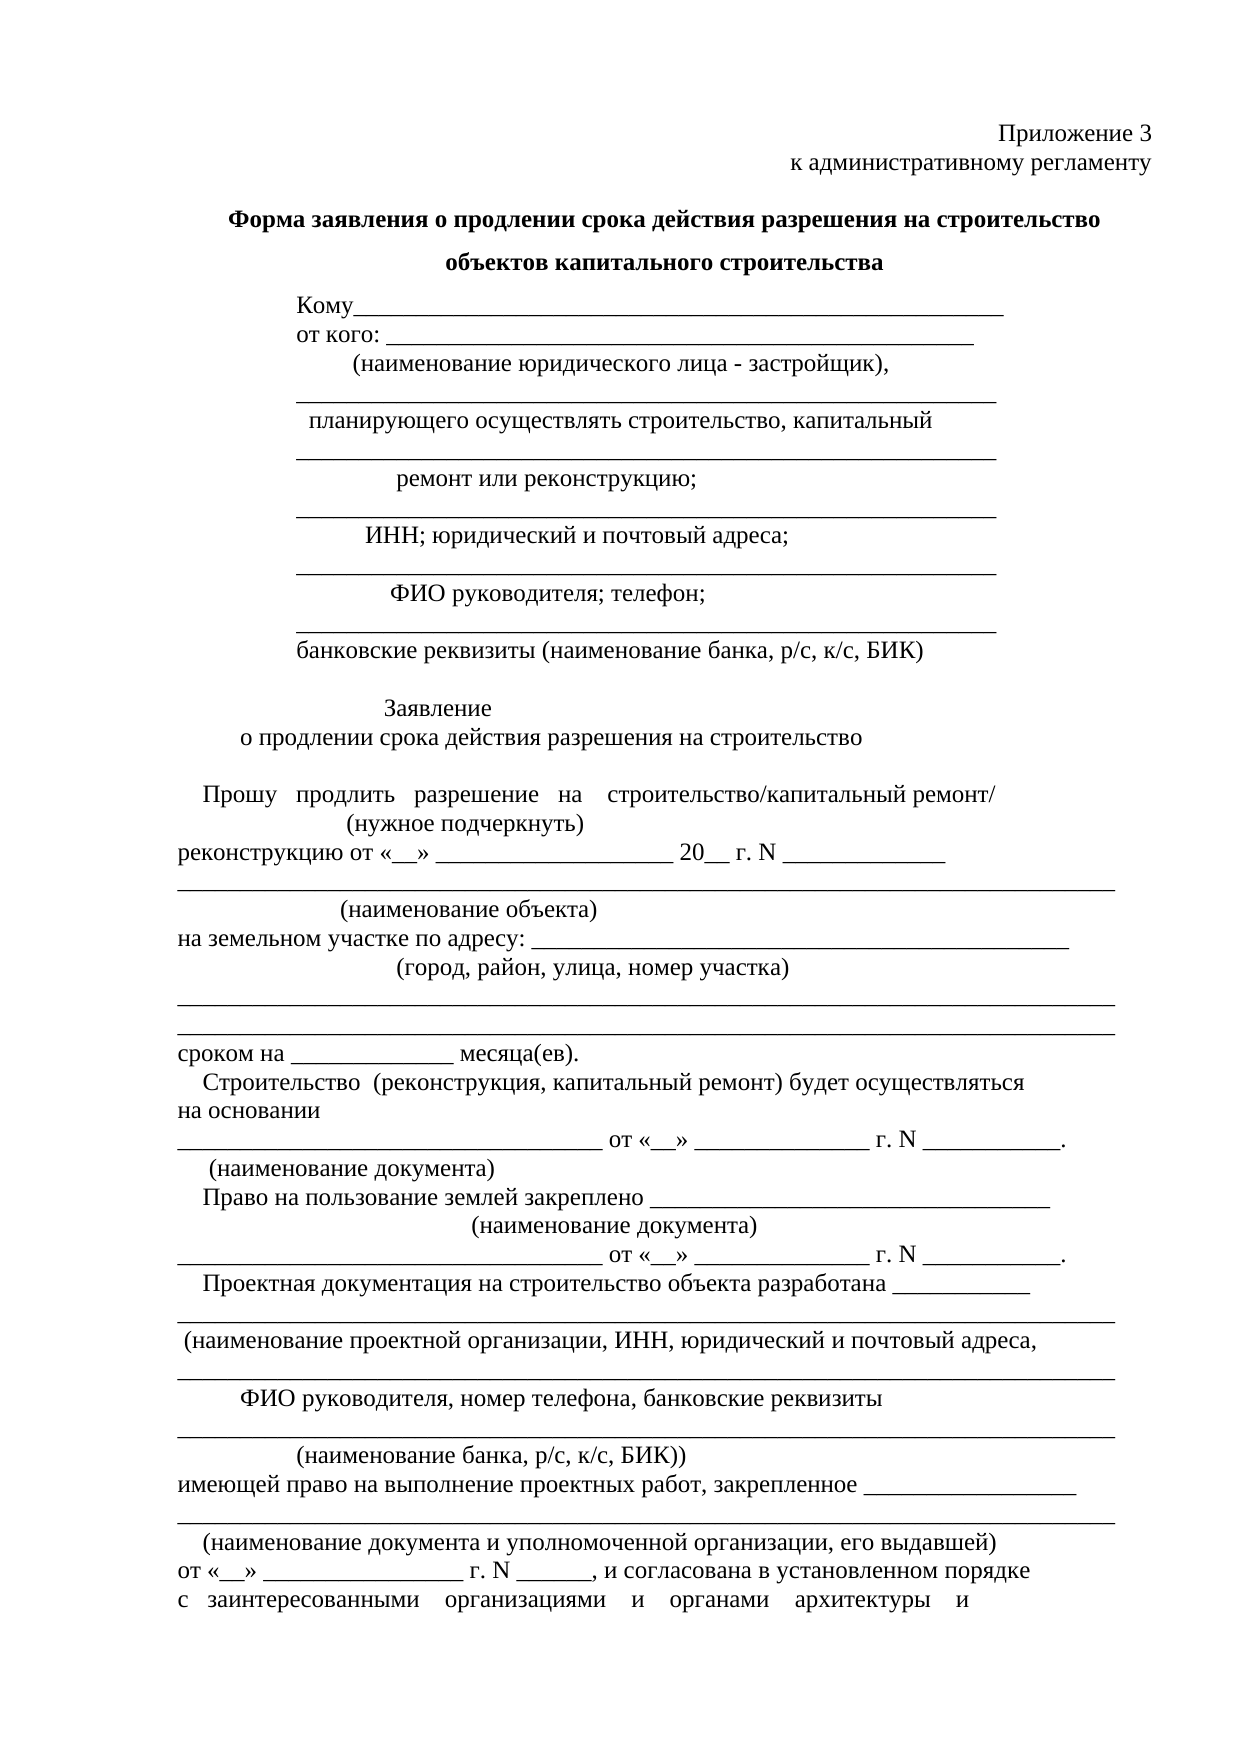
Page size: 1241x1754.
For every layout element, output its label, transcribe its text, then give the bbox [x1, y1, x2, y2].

text ФИО руководителя; телефон; [177, 578, 1152, 607]
text ___________________________________________________________________________ [177, 1498, 1152, 1527]
text банковские реквизиты (наименование банка, р/с, к/с, БИК) [177, 636, 1152, 664]
text __________________________________ от «__» ______________ г. N ___________. [177, 1124, 1152, 1153]
text реконструкцию от «__» ___________________ 20__ г. N _____________ [177, 837, 1152, 866]
text Прошу продлить разрешение на строительство/капитальный ремонт/ [177, 779, 1152, 808]
text (наименование объекта) [177, 894, 1152, 923]
text от «__» ________________ г. N ______, и согласована в установленном порядке [177, 1556, 1152, 1584]
text Право на пользование землей закреплено ________________________________ [177, 1182, 1152, 1211]
text (нужное подчеркнуть) [177, 808, 1152, 837]
text (наименование юридического лица - застройщик), [177, 348, 1152, 377]
text __________________________________ от «__» ______________ г. N ___________. [177, 1239, 1152, 1268]
text на основании [177, 1096, 1152, 1124]
text Строительство (реконструкция, капитальный ремонт) будет осуществляться [177, 1067, 1152, 1096]
text от кого: _______________________________________________ [177, 319, 1152, 348]
text Форма заявления о продлении срока действия разрешения на строительство объектов капитального строительства [177, 204, 1152, 276]
text Заявление [177, 693, 1152, 722]
text сроком на _____________ месяца(ев). [177, 1038, 1152, 1067]
text ___________________________________________________________________________ [177, 1354, 1152, 1383]
text (наименование документа и уполномоченной организации, его выдавшей) [177, 1527, 1152, 1556]
text Проектная документация на строительство объекта разработана ___________ [177, 1268, 1152, 1297]
text ___________________________________________________________________________ [177, 866, 1152, 894]
text (наименование документа) [177, 1153, 1152, 1182]
text имеющей право на выполнение проектных работ, закрепленное _________________ [177, 1469, 1152, 1498]
text ___________________________________________________________________________ [177, 1009, 1152, 1038]
text ________________________________________________________ [177, 492, 1152, 521]
text ________________________________________________________ [177, 607, 1152, 636]
text к административному регламенту [177, 147, 1152, 176]
text ___________________________________________________________________________ [177, 981, 1152, 1009]
text ___________________________________________________________________________ [177, 1412, 1152, 1441]
text планирующего осуществлять строительство, капитальный [177, 406, 1152, 434]
text о продлении срока действия разрешения на строительство [177, 722, 1152, 751]
text ФИО руководителя, номер телефона, банковские реквизиты [177, 1383, 1152, 1412]
text (наименование проектной организации, ИНН, юридический и почтовый адреса, [177, 1326, 1152, 1354]
text Приложение 3 [177, 118, 1152, 147]
text с заинтересованными организациями и органами архитектуры и [177, 1584, 1152, 1613]
text (наименование документа) [177, 1211, 1152, 1239]
text Кому____________________________________________________ [177, 291, 1152, 319]
text ________________________________________________________ [177, 377, 1152, 406]
text (город, район, улица, номер участка) [177, 952, 1152, 981]
text ИНН; юридический и почтовый адреса; [177, 521, 1152, 549]
text (наименование банка, р/с, к/с, БИК)) [177, 1441, 1152, 1469]
text на земельном участке по адресу: ___________________________________________ [177, 923, 1152, 952]
text ___________________________________________________________________________ [177, 1297, 1152, 1326]
text ________________________________________________________ [177, 549, 1152, 578]
text ________________________________________________________ [177, 434, 1152, 463]
text ремонт или реконструкцию; [177, 463, 1152, 492]
